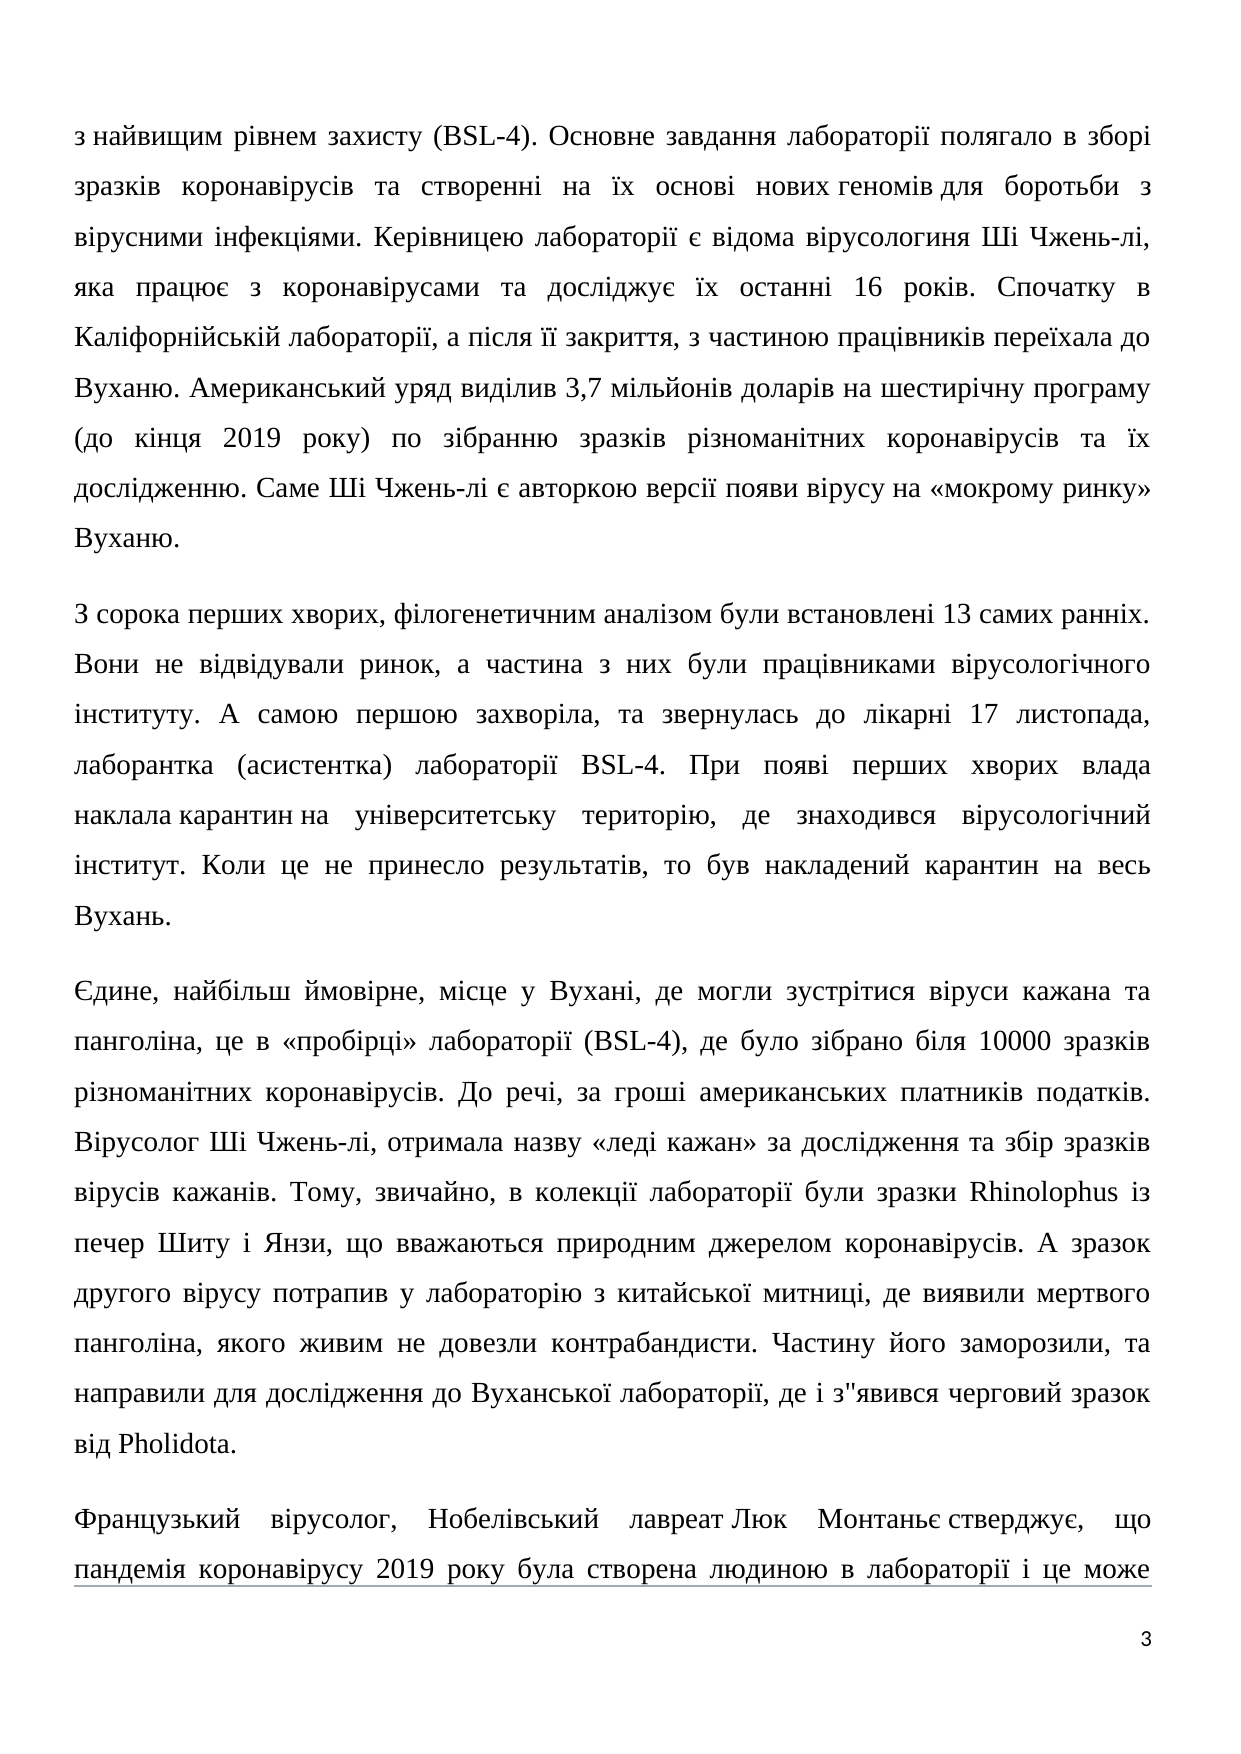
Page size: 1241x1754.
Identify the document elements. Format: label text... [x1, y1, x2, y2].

text З сорока перших хворих, філогенетичним аналізом були встановлені 13 самих ранніх. Вони не відвідували ринок, а частина з них були працівниками вірусологічного інституту. А самою першою захворіла, та звернулась до лікарні 17 листопада, лаборантка (асистентка) лабораторії BSL-4. При появі перших хворих влада наклала карантин на університетську територію, де знаходився вірусологічний інститут. Коли це не принесло результатів, то був накладений карантин на весь Вухань. [74, 596, 1152, 931]
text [74, 1501, 1152, 1585]
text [74, 118, 1152, 554]
text Єдине, найбільш ймовірне, місце у Вухані, де могли зустрітися віруси кажана та панголіна, це в «пробірці» лабораторії (BSL-4), де було зібрано біля 10000 зразків різноманітних коронавірусів. До речі, за гроші американських платників податків. Вірусолог Ші Чжень-лі, отримала назву «леді кажан» за дослідження та збір зразків вірусів кажанів. Тому, звичайно, в колекції лабораторії були зразки Rhinolophus із печер Шиту і Янзи, що вважаються природним джерелом коронавірусів. А зразок другого вірусу потрапив у лабораторію з китайської митниці, де виявили мертвого панголіна, якого живим не довезли контрабандисти. Частину його заморозили, та направили для дослідження до Вуханської лабораторії, де і з"явився черговий зразок від Pholidota. [74, 973, 1152, 1459]
